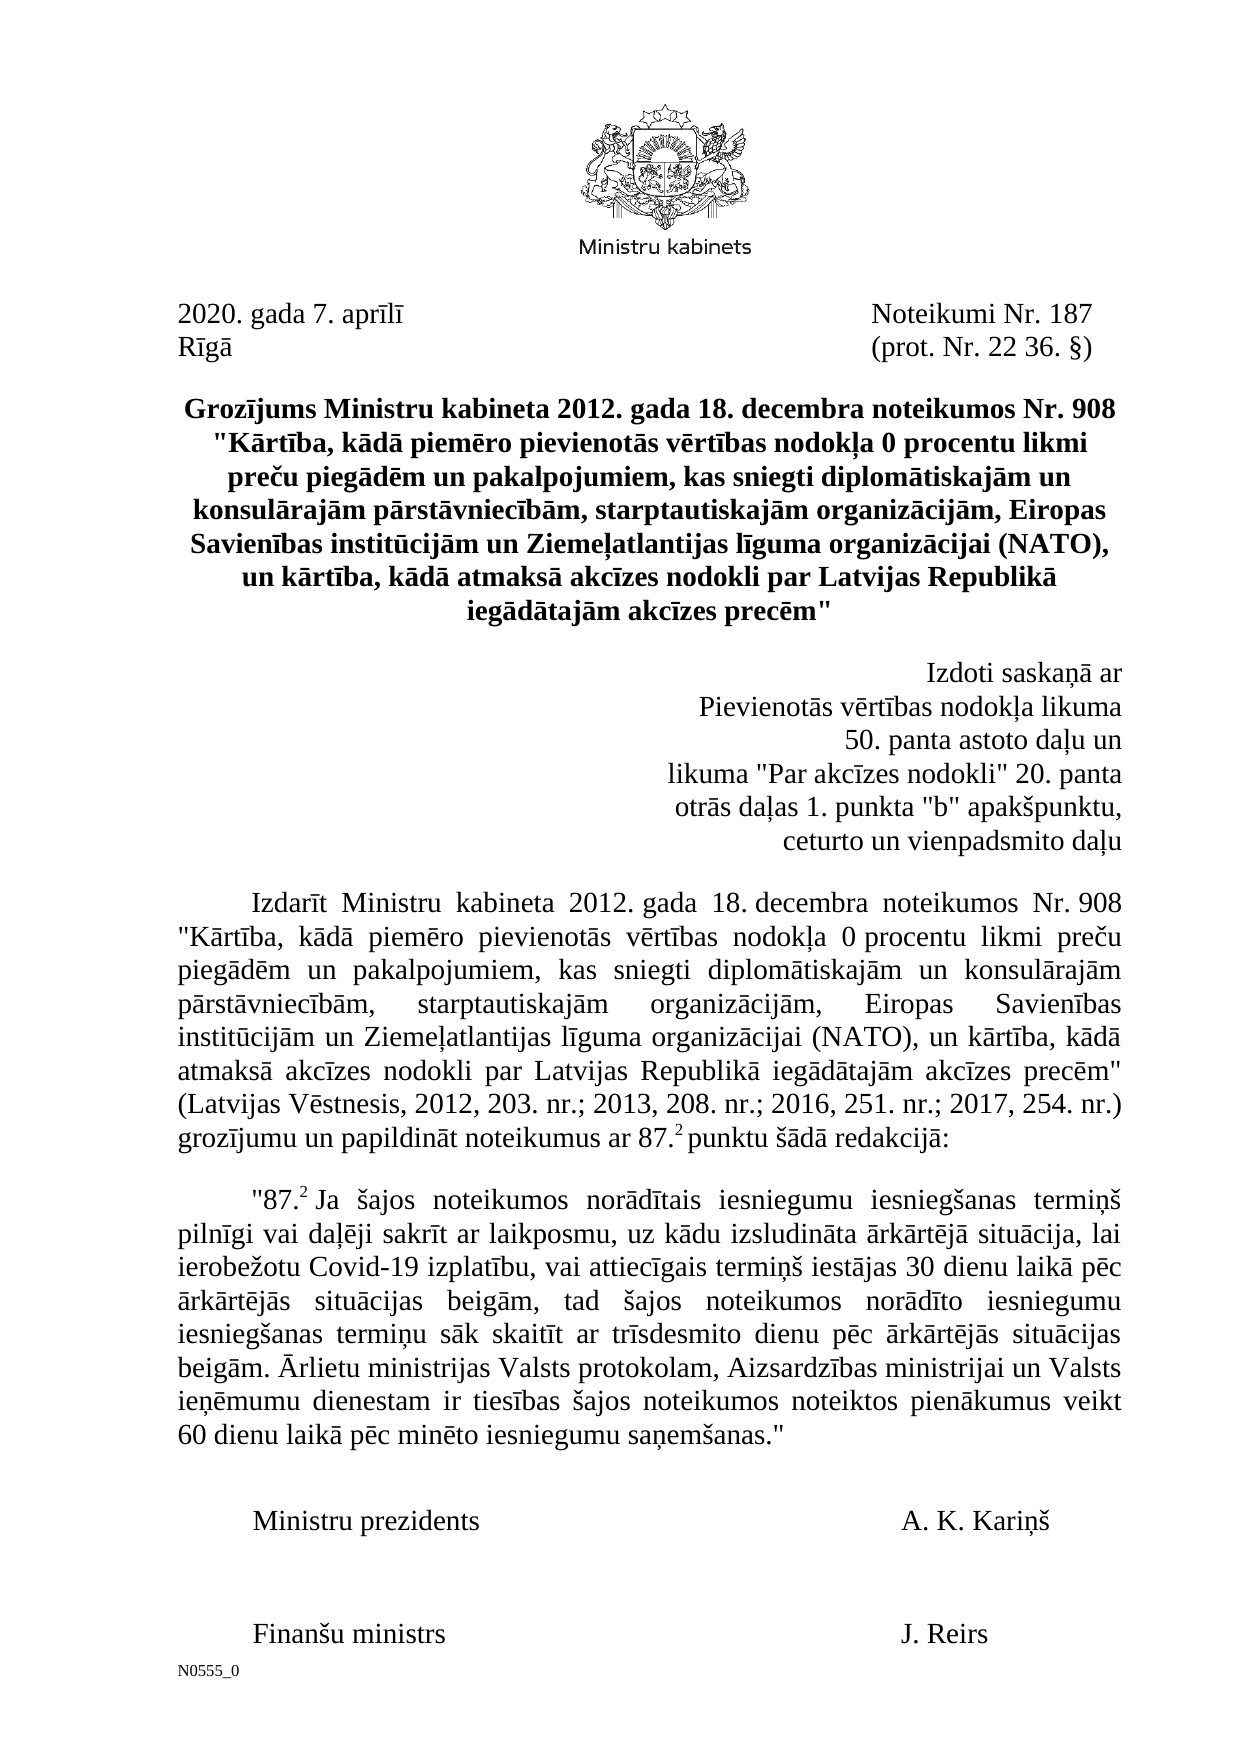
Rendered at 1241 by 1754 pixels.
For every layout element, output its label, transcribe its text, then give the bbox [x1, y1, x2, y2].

text Finanšu ministrs J. Reirs [177, 1616, 1122, 1649]
text Ministru prezidents A. K. Kariņš [177, 1503, 1122, 1537]
picture [177, 102, 1152, 267]
text Grozījums Ministru kabineta 2012. gada 18. decembra noteikumos Nr. 908 "Kārtība, kādā piemēro pievienotās vērtības nodokļa 0 procentu likmi preču piegādēm un pakalpojumiem, kas sniegti diplomātiskajām un konsulārajām pārstāvniecībām, starptautiskajām organizācijām, Eiropas Savienības institūcijām un Ziemeļatlantijas līguma organizācijai (NATO), un kārtība, kādā atmaksā akcīzes nodokli par Latvijas Republikā iegādātajām akcīzes precēm" [177, 392, 1122, 626]
text Izdoti saskaņā ar Pievienotās vērtības nodokļa likuma 50. panta astoto daļu un likuma "Par akcīzes nodokli" 20. panta otrās daļas 1. punkta "b" apakšpunktu, ceturto un vienpadsmito daļu [177, 655, 1122, 856]
text 2020. gada 7. aprīlī Noteikumi Nr. 187 [177, 296, 1122, 329]
text "87.2 Ja šajos noteikumos norādītais iesniegumu iesniegšanas termiņš pilnīgi vai daļēji sakrīt ar laikposmu, uz kādu izsludināta ārkārtējā situācija, lai ierobežotu Covid-19 izplatību, vai attiecīgais termiņš iestājas 30 dienu laikā pēc ārkārtējās situācijas beigām, tad šajos noteikumos norādīto iesniegumu iesniegšanas termiņu sāk skaitīt ar trīsdesmito dienu pēc ārkārtējās situācijas beigām. Ārlietu ministrijas Valsts protokolam, Aizsardzības ministrijai un Valsts ieņēmumu dienestam ir tiesības šajos noteikumos noteiktos pienākumus veikt 60 dienu laikā pēc minēto iesniegumu saņemšanas." [177, 1182, 1122, 1451]
text Rīgā (prot. Nr. 22 36. §) [177, 329, 1122, 363]
text Izdarīt Ministru kabineta 2012. gada 18. decembra noteikumos Nr. 908 "Kārtība, kādā piemēro pievienotās vērtības nodokļa 0 procentu likmi preču piegādēm un pakalpojumiem, kas sniegti diplomātiskajām un konsulārajām pārstāvniecībām, starptautiskajām organizācijām, Eiropas Savienības institūcijām un Ziemeļatlantijas līguma organizācijai (NATO), un kārtība, kādā atmaksā akcīzes nodokli par Latvijas Republikā iegādātajām akcīzes precēm" (Latvijas Vēstnesis, 2012, 203. nr.; 2013, 208. nr.; 2016, 251. nr.; 2017, 254. nr.) grozījumu un papildināt noteikumus ar 87.2 punktu šādā redakcijā: [177, 885, 1122, 1153]
